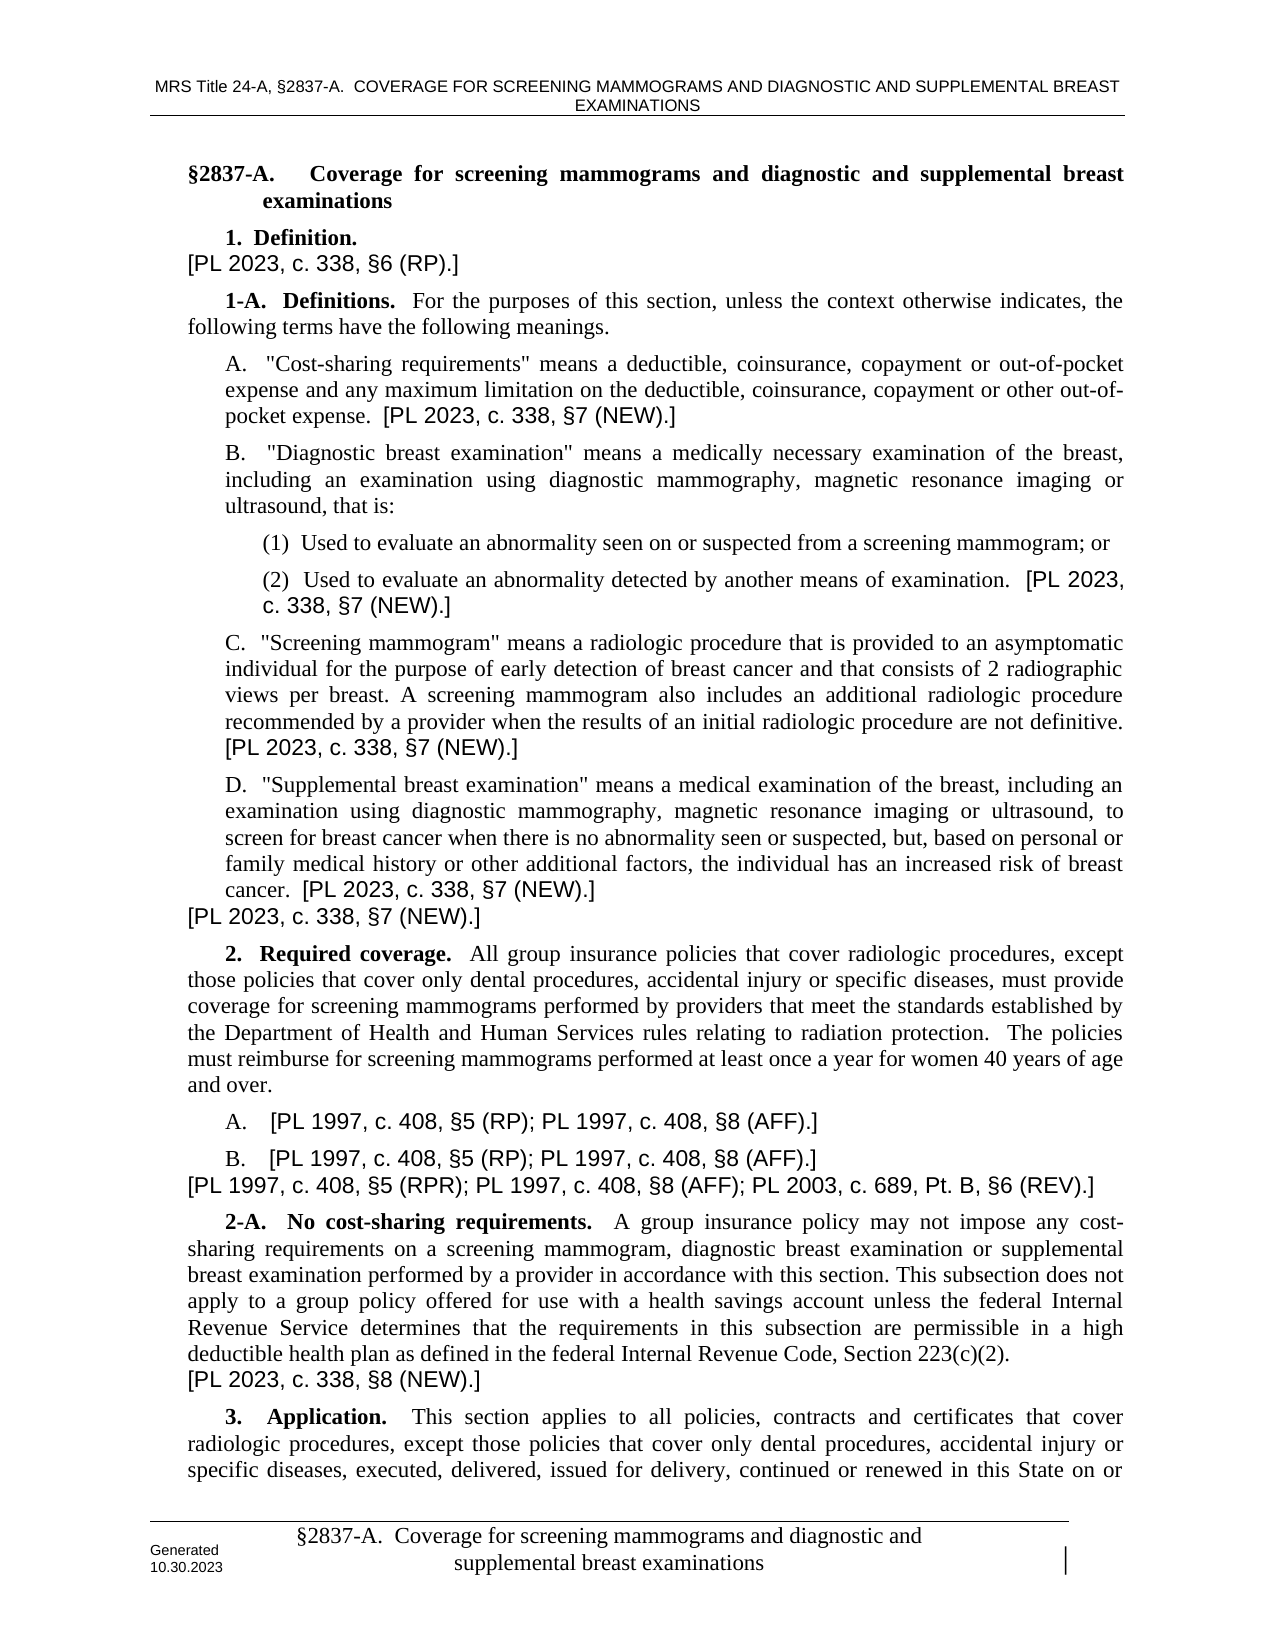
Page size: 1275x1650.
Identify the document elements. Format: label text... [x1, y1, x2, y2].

text (1) Used to evaluate an abnormality seen on or suspected from a screening mammogram; or [262, 529, 1125, 555]
text [PL 2023, c. 338, §6 (RP).] [187, 250, 1125, 276]
text [PL 2023, c. 338, §7 (NEW).] [187, 903, 1125, 929]
text 1-A. Definitions. For the purposes of this section, unless the context otherwise indicates, the following terms have the following meanings. [187, 287, 1125, 339]
text 1. Definition. [187, 223, 1125, 250]
text D. "Supplemental breast examination" means a medical examination of the breast, including an examination using diagnostic mammography, magnetic resonance imaging or ultrasound, to screen for breast cancer when there is no abnormality seen or suspected, but, based on personal or family medical history or other additional factors, the individual has an increased risk of breast cancer. [PL 2023, c. 338, §7 (NEW).] [225, 771, 1125, 903]
text 2. Required coverage. All group insurance policies that cover radiologic procedures, except those policies that cover only dental procedures, accidental injury or specific diseases, must provide coverage for screening mammograms performed by providers that meet the standards established by the Department of Health and Human Services rules relating to radiation protection. The policies must reimburse for screening mammograms performed at least once a year for women 40 years of age and over. [187, 940, 1125, 1098]
text C. "Screening mammogram" means a radiologic procedure that is provided to an asymptomatic individual for the purpose of early detection of breast cancer and that consists of 2 radiographic views per breast. A screening mammogram also includes an additional radiologic procedure recommended by a provider when the results of an initial radiologic procedure are not definitive. [PL 2023, c. 338, §7 (NEW).] [225, 629, 1125, 761]
text [PL 2023, c. 338, §8 (NEW).] [187, 1366, 1125, 1393]
text [PL 1997, c. 408, §5 (RPR); PL 1997, c. 408, §8 (AFF); PL 2003, c. 689, Pt. B, §6 (REV).] [187, 1172, 1125, 1198]
text (2) Used to evaluate an abnormality detected by another means of examination. [PL 2023, c. 338, §7 (NEW).] [262, 566, 1125, 618]
text A. [PL 1997, c. 408, §5 (RP); PL 1997, c. 408, §8 (AFF).] [225, 1108, 1125, 1135]
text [187, 1403, 1125, 1482]
text §2837-A. Coverage for screening mammograms and diagnostic and supplemental breast examinations [187, 160, 1125, 213]
text A. "Cost-sharing requirements" means a deductible, coinsurance, copayment or out-of-pocket expense and any maximum limitation on the deductible, coinsurance, copayment or other out-of-pocket expense. [PL 2023, c. 338, §7 (NEW).] [225, 350, 1125, 429]
text B. [PL 1997, c. 408, §5 (RP); PL 1997, c. 408, §8 (AFF).] [225, 1145, 1125, 1172]
text 2-A. No cost-sharing requirements. A group insurance policy may not impose any cost-sharing requirements on a screening mammogram, diagnostic breast examination or supplemental breast examination performed by a provider in accordance with this section. This subsection does not apply to a group policy offered for use with a health savings account unless the federal Internal Revenue Service determines that the requirements in this subsection are permissible in a high deductible health plan as defined in the federal Internal Revenue Code, Section 223(c)(2). [187, 1208, 1125, 1366]
text B. "Diagnostic breast examination" means a medically necessary examination of the breast, including an examination using diagnostic mammography, magnetic resonance imaging or ultrasound, that is: [225, 439, 1125, 518]
